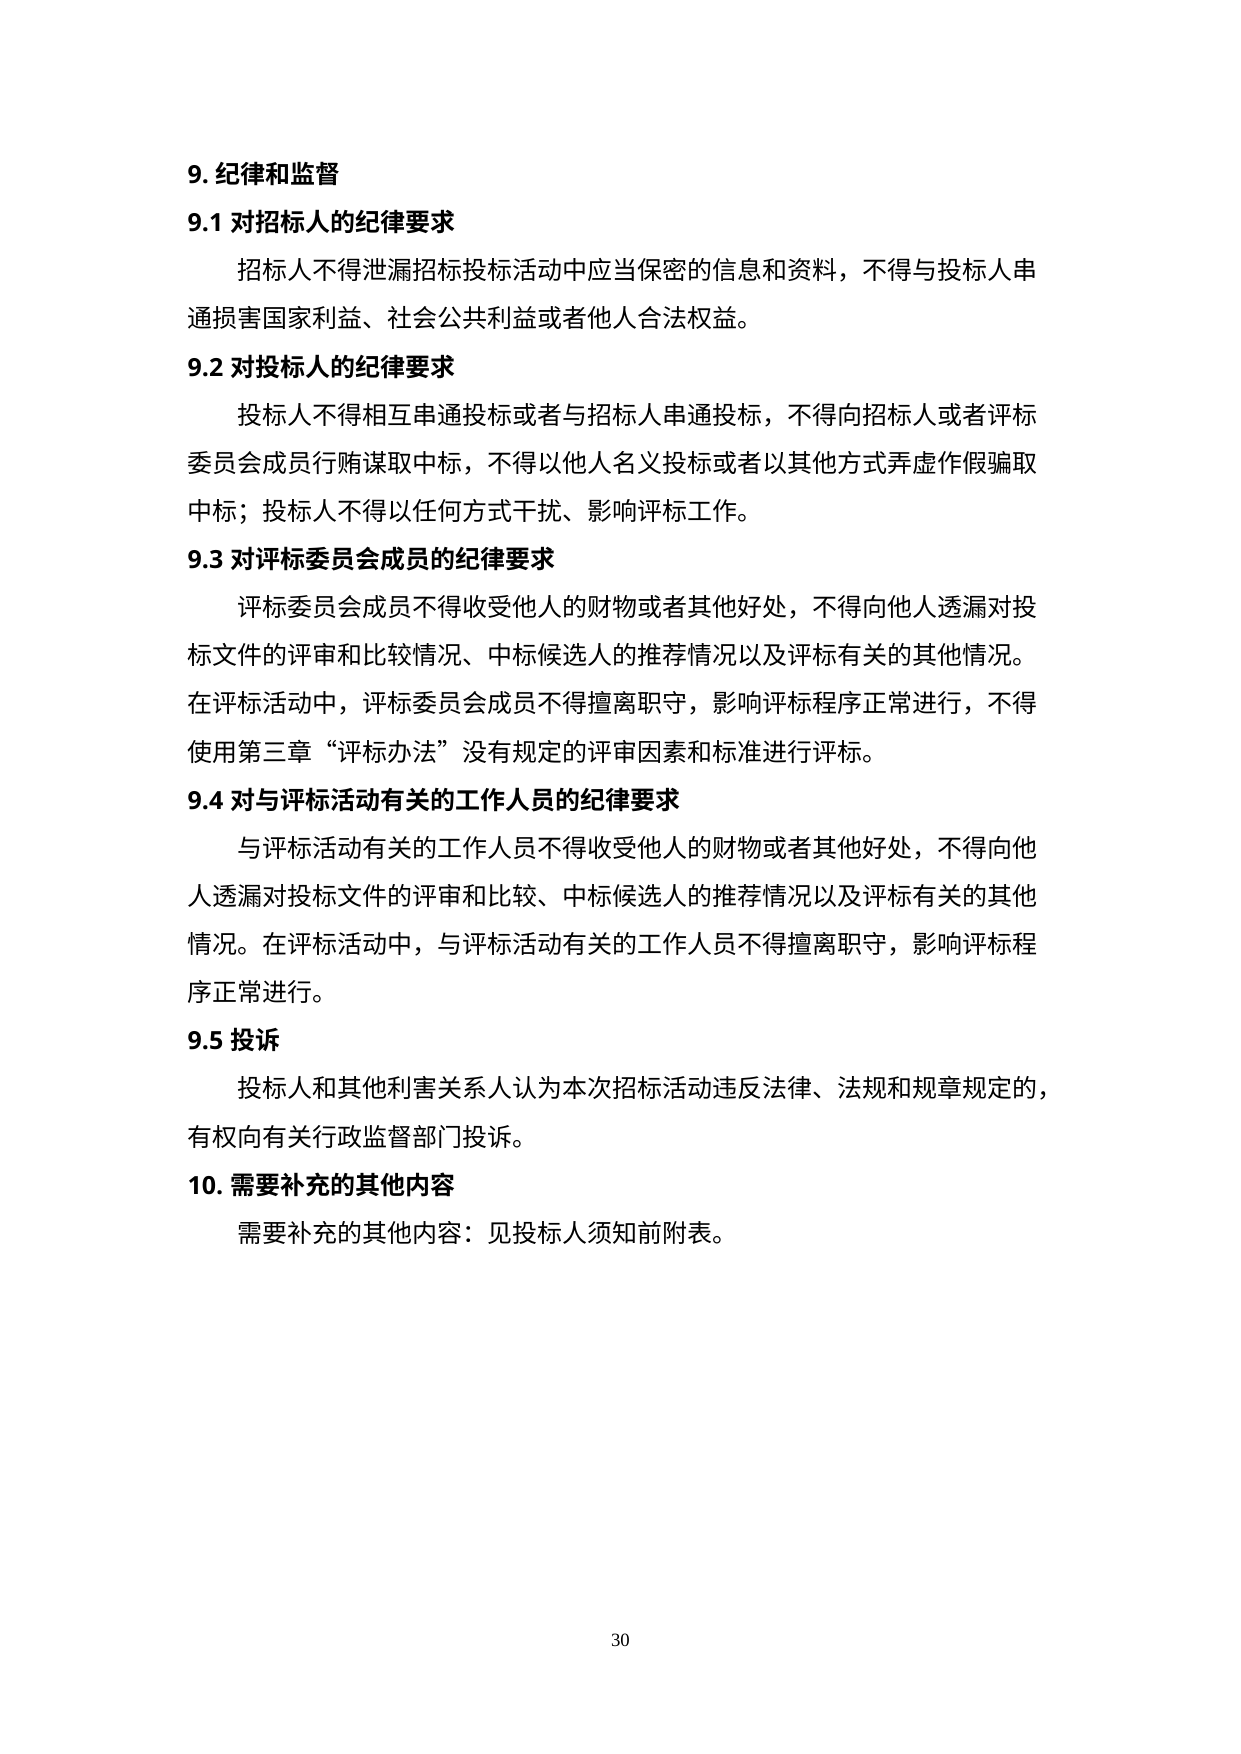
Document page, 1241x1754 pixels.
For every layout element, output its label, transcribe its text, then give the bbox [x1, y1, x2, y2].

text 10. 需要补充的其他内容 [187, 1159, 1053, 1207]
text 9. 纪律和监督 [187, 148, 1053, 197]
text 投标人和其他利害关系人认为本次招标活动违反法律、法规和规章规定的，有权向有关行政监督部门投诉。 [187, 1063, 1053, 1159]
text 与评标活动有关的工作人员不得收受他人的财物或者其他好处，不得向他人透漏对投标文件的评审和比较、中标候选人的推荐情况以及评标有关的其他情况。在评标活动中，与评标活动有关的工作人员不得擅离职守，影响评标程序正常进行。 [187, 822, 1053, 1015]
text 评标委员会成员不得收受他人的财物或者其他好处，不得向他人透漏对投标文件的评审和比较情况、中标候选人的推荐情况以及评标有关的其他情况。在评标活动中，评标委员会成员不得擅离职守，影响评标程序正常进行，不得使用第三章“评标办法”没有规定的评审因素和标准进行评标。 [187, 582, 1053, 774]
text 需要补充的其他内容：见投标人须知前附表。 [187, 1207, 1053, 1255]
text 9.1 对招标人的纪律要求 [187, 197, 1053, 245]
text 9.5 投诉 [187, 1015, 1053, 1063]
text 投标人不得相互串通投标或者与招标人串通投标，不得向招标人或者评标委员会成员行贿谋取中标，不得以他人名义投标或者以其他方式弄虚作假骗取中标；投标人不得以任何方式干扰、影响评标工作。 [187, 389, 1053, 533]
text 9.4 对与评标活动有关的工作人员的纪律要求 [187, 774, 1053, 822]
text 9.2 对投标人的纪律要求 [187, 341, 1053, 389]
text 招标人不得泄漏招标投标活动中应当保密的信息和资料，不得与投标人串通损害国家利益、社会公共利益或者他人合法权益。 [187, 245, 1053, 341]
text 9.3 对评标委员会成员的纪律要求 [187, 533, 1053, 582]
